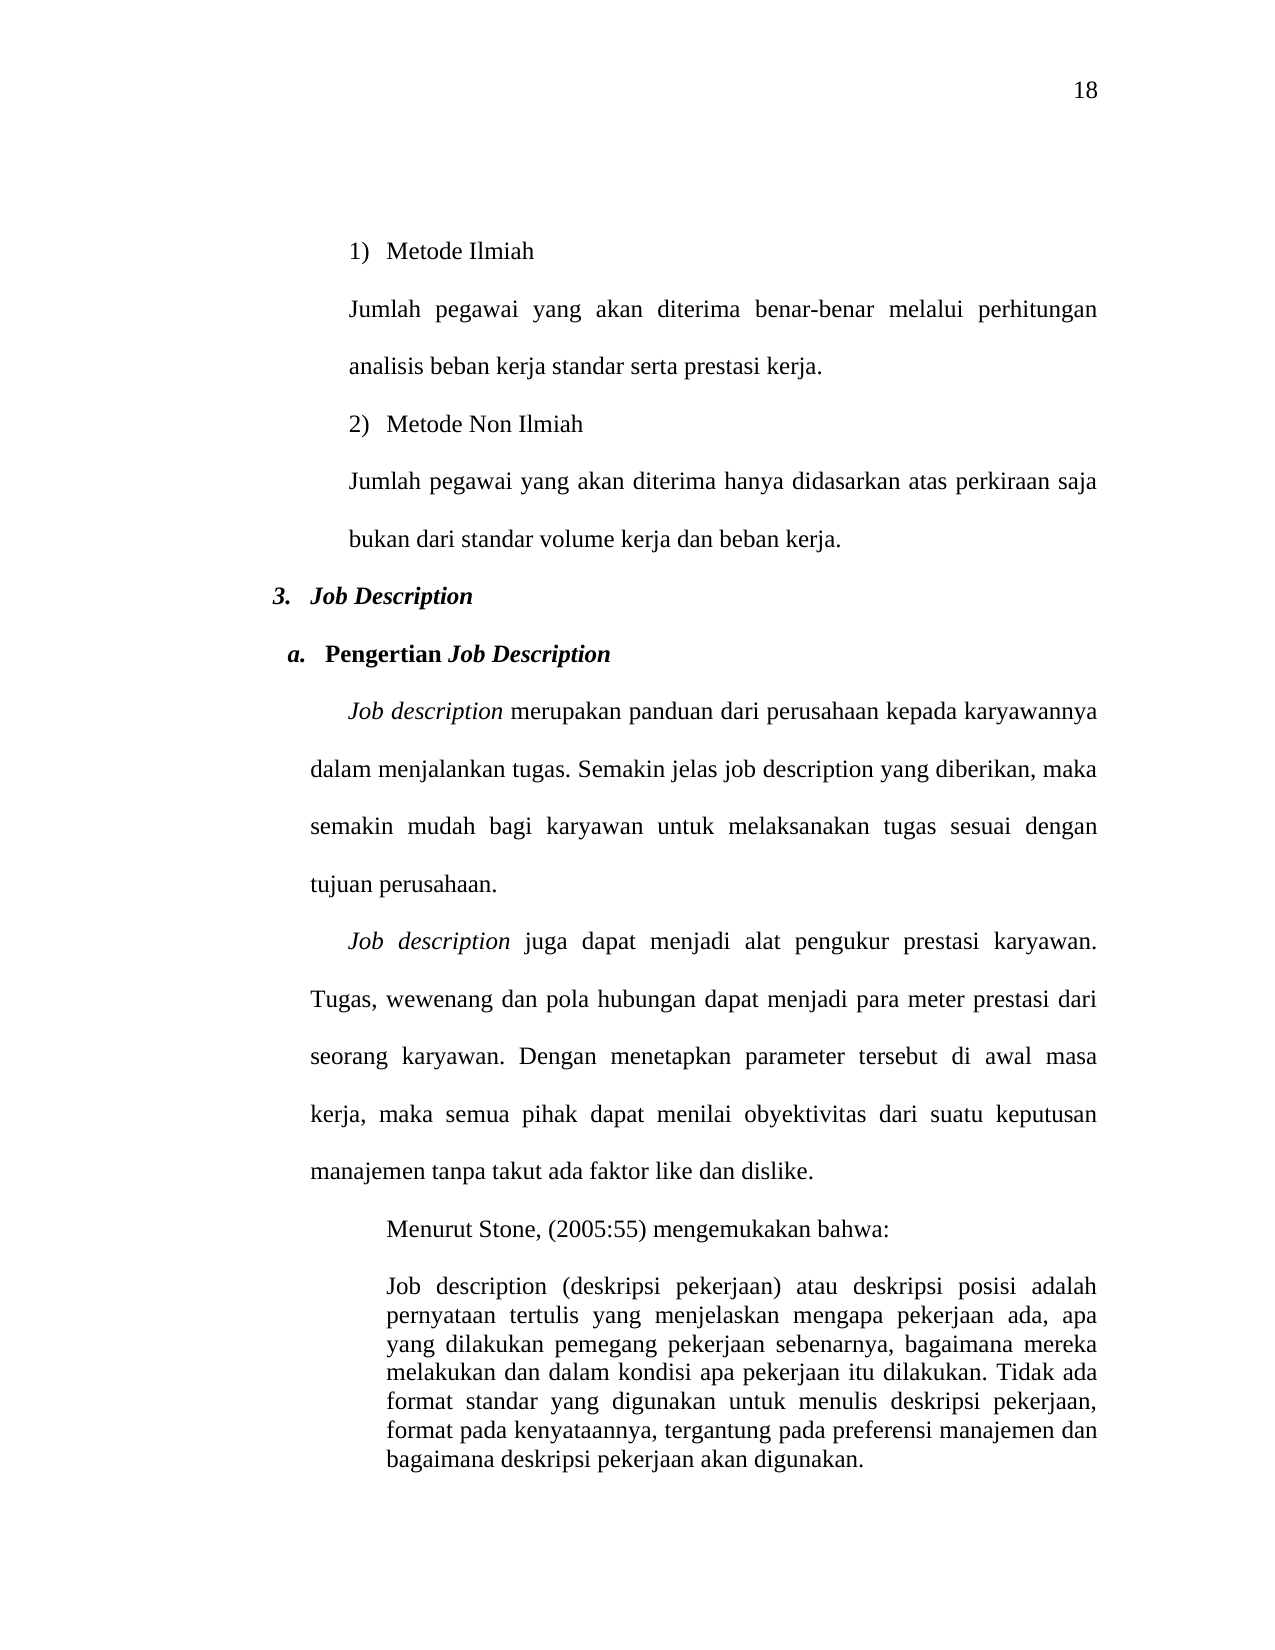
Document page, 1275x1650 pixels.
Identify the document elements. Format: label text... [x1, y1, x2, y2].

text Jumlah pegawai yang akan diterima hanya didasarkan atas perkiraan saja bukan dari standar volume kerja dan beban kerja. [349, 466, 1098, 552]
list Job Description [273, 581, 1098, 610]
text Jumlah pegawai yang akan diterima benar-benar melalui perhitungan analisis beban kerja standar serta prestasi kerja. [349, 294, 1098, 380]
text Job description (deskripsi pekerjaan) atau deskripsi posisi adalah pernyataan tertulis yang menjelaskan mengapa pekerjaan ada, apa yang dilakukan pemegang pekerjaan sebenarnya, bagaimana mereka melakukan dan dalam kondisi apa pekerjaan itu dilakukan. Tidak ada format standar yang digunakan untuk menulis deskripsi pekerjaan, format pada kenyataannya, tergantung pada preferensi manajemen dan bagaimana deskripsi pekerjaan akan digunakan. [386, 1271, 1098, 1472]
list Metode Ilmiah [349, 236, 1098, 265]
list Pengertian Job Description [287, 639, 1098, 667]
text Menurut Stone, (2005:55) mengemukakan bahwa: [349, 1214, 1098, 1242]
text Job description juga dapat menjadi alat pengukur prestasi karyawan. Tugas, wewenang dan pola hubungan dapat menjadi para meter prestasi dari seorang karyawan. Dengan menetapkan parameter tersebut di awal masa kerja, maka semua pihak dapat menilai obyektivitas dari suatu keputusan manajemen tanpa takut ada faktor like dan dislike. [310, 926, 1098, 1185]
text Job description merupakan panduan dari perusahaan kepada karyawannya dalam menjalankan tugas. Semakin jelas job description yang diberikan, maka semakin mudah bagi karyawan untuk melaksanakan tugas sesuai dengan tujuan perusahaan. [310, 696, 1098, 897]
list Metode Non Ilmiah [349, 409, 1098, 437]
